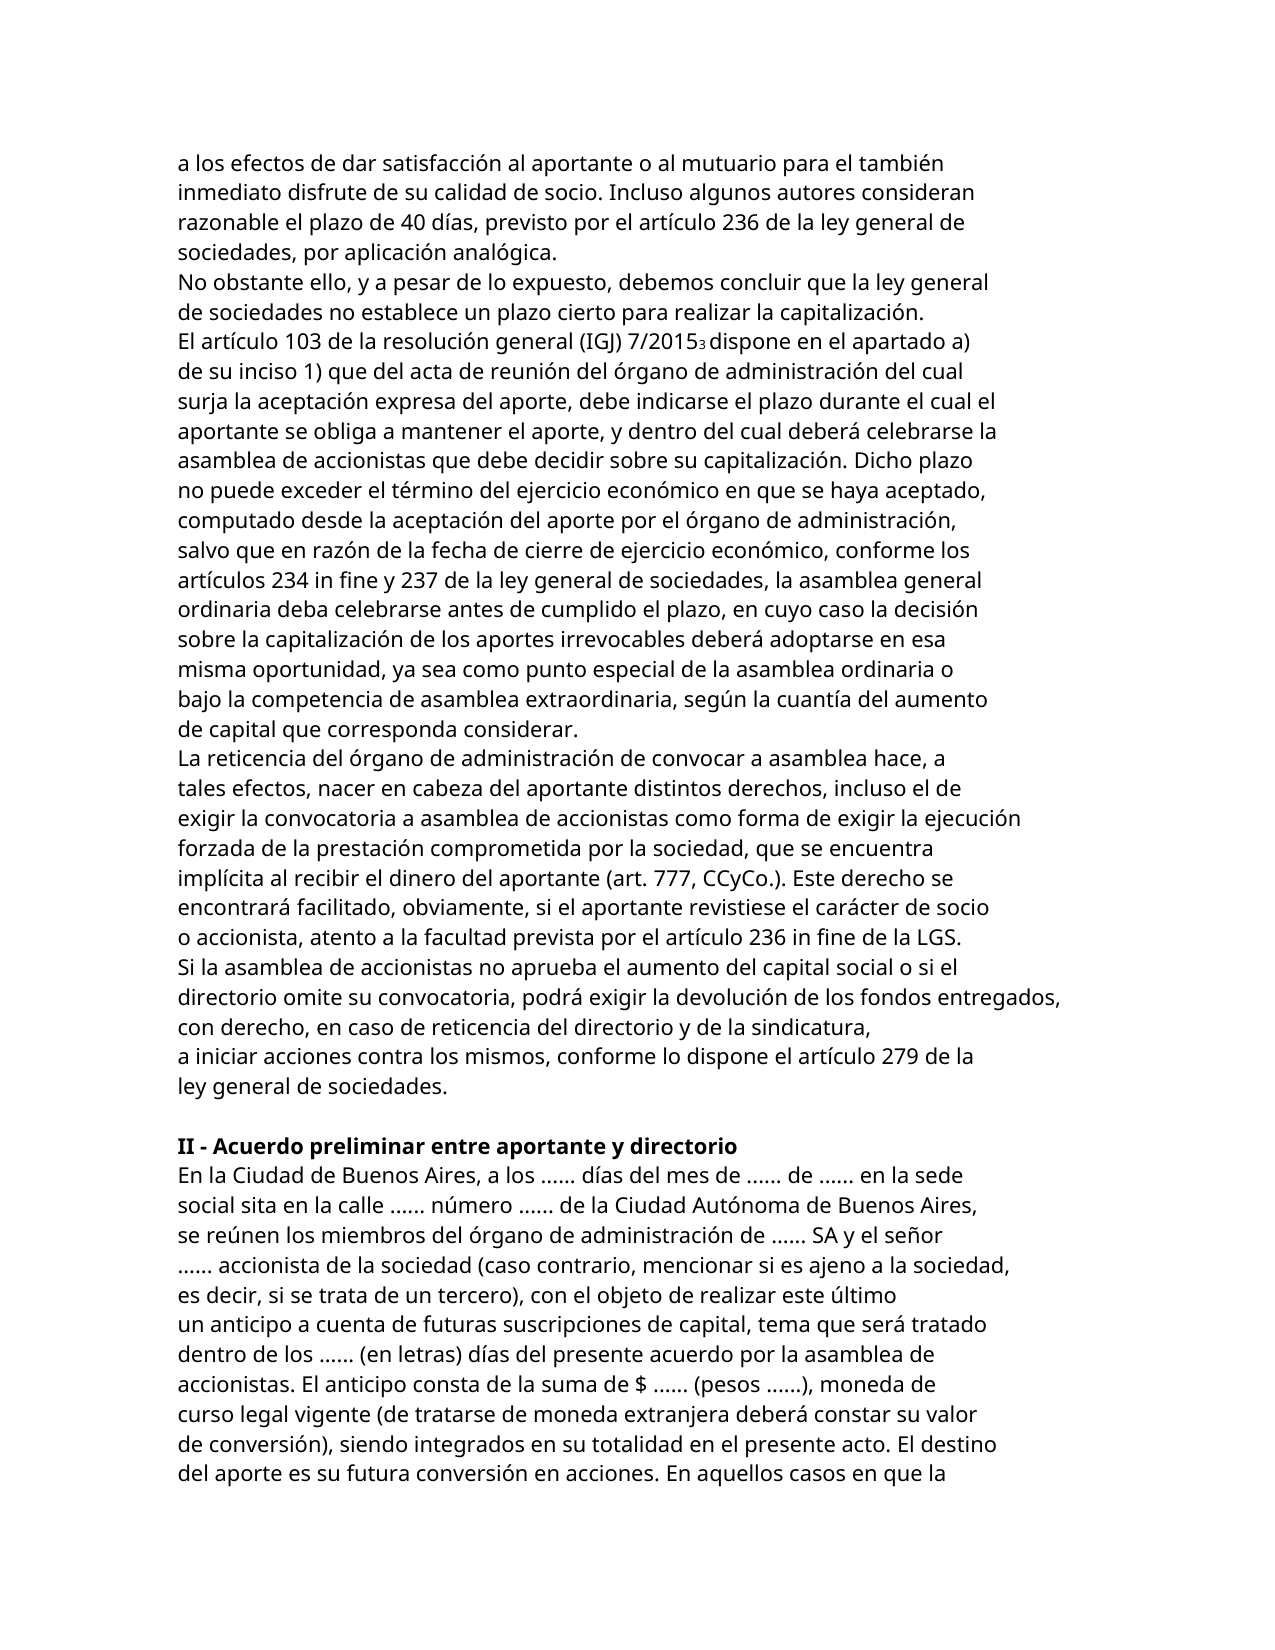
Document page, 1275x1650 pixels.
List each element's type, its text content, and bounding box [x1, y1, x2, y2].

text aportante se obliga a mantener el aporte, y dentro del cual deberá celebrarse la [177, 416, 1098, 446]
text un anticipo a cuenta de futuras suscripciones de capital, tema que será tratado [177, 1309, 1098, 1339]
text No obstante ello, y a pesar de lo expuesto, debemos concluir que la ley general [177, 267, 1098, 297]
text accionistas. El anticipo consta de la suma de $ ...... (pesos ......), moneda de [177, 1369, 1098, 1399]
text forzada de la prestación comprometida por la sociedad, que se encuentra [177, 833, 1098, 863]
text bajo la competencia de asamblea extraordinaria, según la cuantía del aumento [177, 684, 1098, 714]
text misma oportunidad, ya sea como punto especial de la asamblea ordinaria o [177, 654, 1098, 684]
text artículos 234 in fine y 237 de la ley general de sociedades, la asamblea general [177, 565, 1098, 594]
text asamblea de accionistas que debe decidir sobre su capitalización. Dicho plazo [177, 446, 1098, 475]
text de capital que corresponda considerar. [177, 714, 1098, 743]
text es decir, si se trata de un tercero), con el objeto de realizar este último [177, 1280, 1098, 1309]
text En la Ciudad de Buenos Aires, a los ...... días del mes de ...... de ...... en la sede [177, 1161, 1098, 1190]
text social sita en la calle ...... número ...... de la Ciudad Autónoma de Buenos Aires, [177, 1190, 1098, 1220]
text razonable el plazo de 40 días, previsto por el artículo 236 de la ley general de [177, 207, 1098, 237]
text El artículo 103 de la resolución general (IGJ) 7/20153 dispone en el apartado a) [177, 326, 1098, 356]
text directorio omite su convocatoria, podrá exigir la devolución de los fondos entregados, [177, 982, 1098, 1012]
text a iniciar acciones contra los mismos, conforme lo dispone el artículo 279 de la [177, 1041, 1098, 1071]
text ley general de sociedades. [177, 1071, 1098, 1101]
text Si la asamblea de accionistas no aprueba el aumento del capital social o si el [177, 952, 1098, 982]
text curso legal vigente (de tratarse de moneda extranjera deberá constar su valor [177, 1399, 1098, 1429]
text se reúnen los miembros del órgano de administración de ...... SA y el señor [177, 1220, 1098, 1250]
text a los efectos de dar satisfacción al aportante o al mutuario para el también [177, 148, 1098, 177]
text no puede exceder el término del ejercicio económico en que se haya aceptado, [177, 475, 1098, 505]
text La reticencia del órgano de administración de convocar a asamblea hace, a [177, 743, 1098, 773]
text de su inciso 1) que del acta de reunión del órgano de administración del cual [177, 356, 1098, 386]
text sobre la capitalización de los aportes irrevocables deberá adoptarse en esa [177, 624, 1098, 654]
text inmediato disfrute de su calidad de socio. Incluso algunos autores consideran [177, 177, 1098, 207]
text de conversión), siendo integrados en su totalidad en el presente acto. El destino [177, 1429, 1098, 1458]
text sociedades, por aplicación analógica. [177, 237, 1098, 267]
text surja la aceptación expresa del aporte, debe indicarse el plazo durante el cual el [177, 386, 1098, 416]
text del aporte es su futura conversión en acciones. En aquellos casos en que la [177, 1458, 1098, 1488]
text con derecho, en caso de reticencia del directorio y de la sindicatura, [177, 1012, 1098, 1041]
text II - Acuerdo preliminar entre aportante y directorio [177, 1131, 1098, 1161]
text ordinaria deba celebrarse antes de cumplido el plazo, en cuyo caso la decisión [177, 594, 1098, 624]
text de sociedades no establece un plazo cierto para realizar la capitalización. [177, 297, 1098, 326]
text exigir la convocatoria a asamblea de accionistas como forma de exigir la ejecución [177, 803, 1098, 833]
text salvo que en razón de la fecha de cierre de ejercicio económico, conforme los [177, 535, 1098, 565]
text o accionista, atento a la facultad prevista por el artículo 236 in fine de la LGS. [177, 922, 1098, 952]
text dentro de los ...... (en letras) días del presente acuerdo por la asamblea de [177, 1339, 1098, 1369]
text ...... accionista de la sociedad (caso contrario, mencionar si es ajeno a la sociedad, [177, 1250, 1098, 1280]
text computado desde la aceptación del aporte por el órgano de administración, [177, 505, 1098, 535]
text encontrará facilitado, obviamente, si el aportante revistiese el carácter de socio [177, 892, 1098, 922]
text tales efectos, nacer en cabeza del aportante distintos derechos, incluso el de [177, 773, 1098, 803]
text implícita al recibir el dinero del aportante (art. 777, CCyCo.). Este derecho se [177, 863, 1098, 892]
